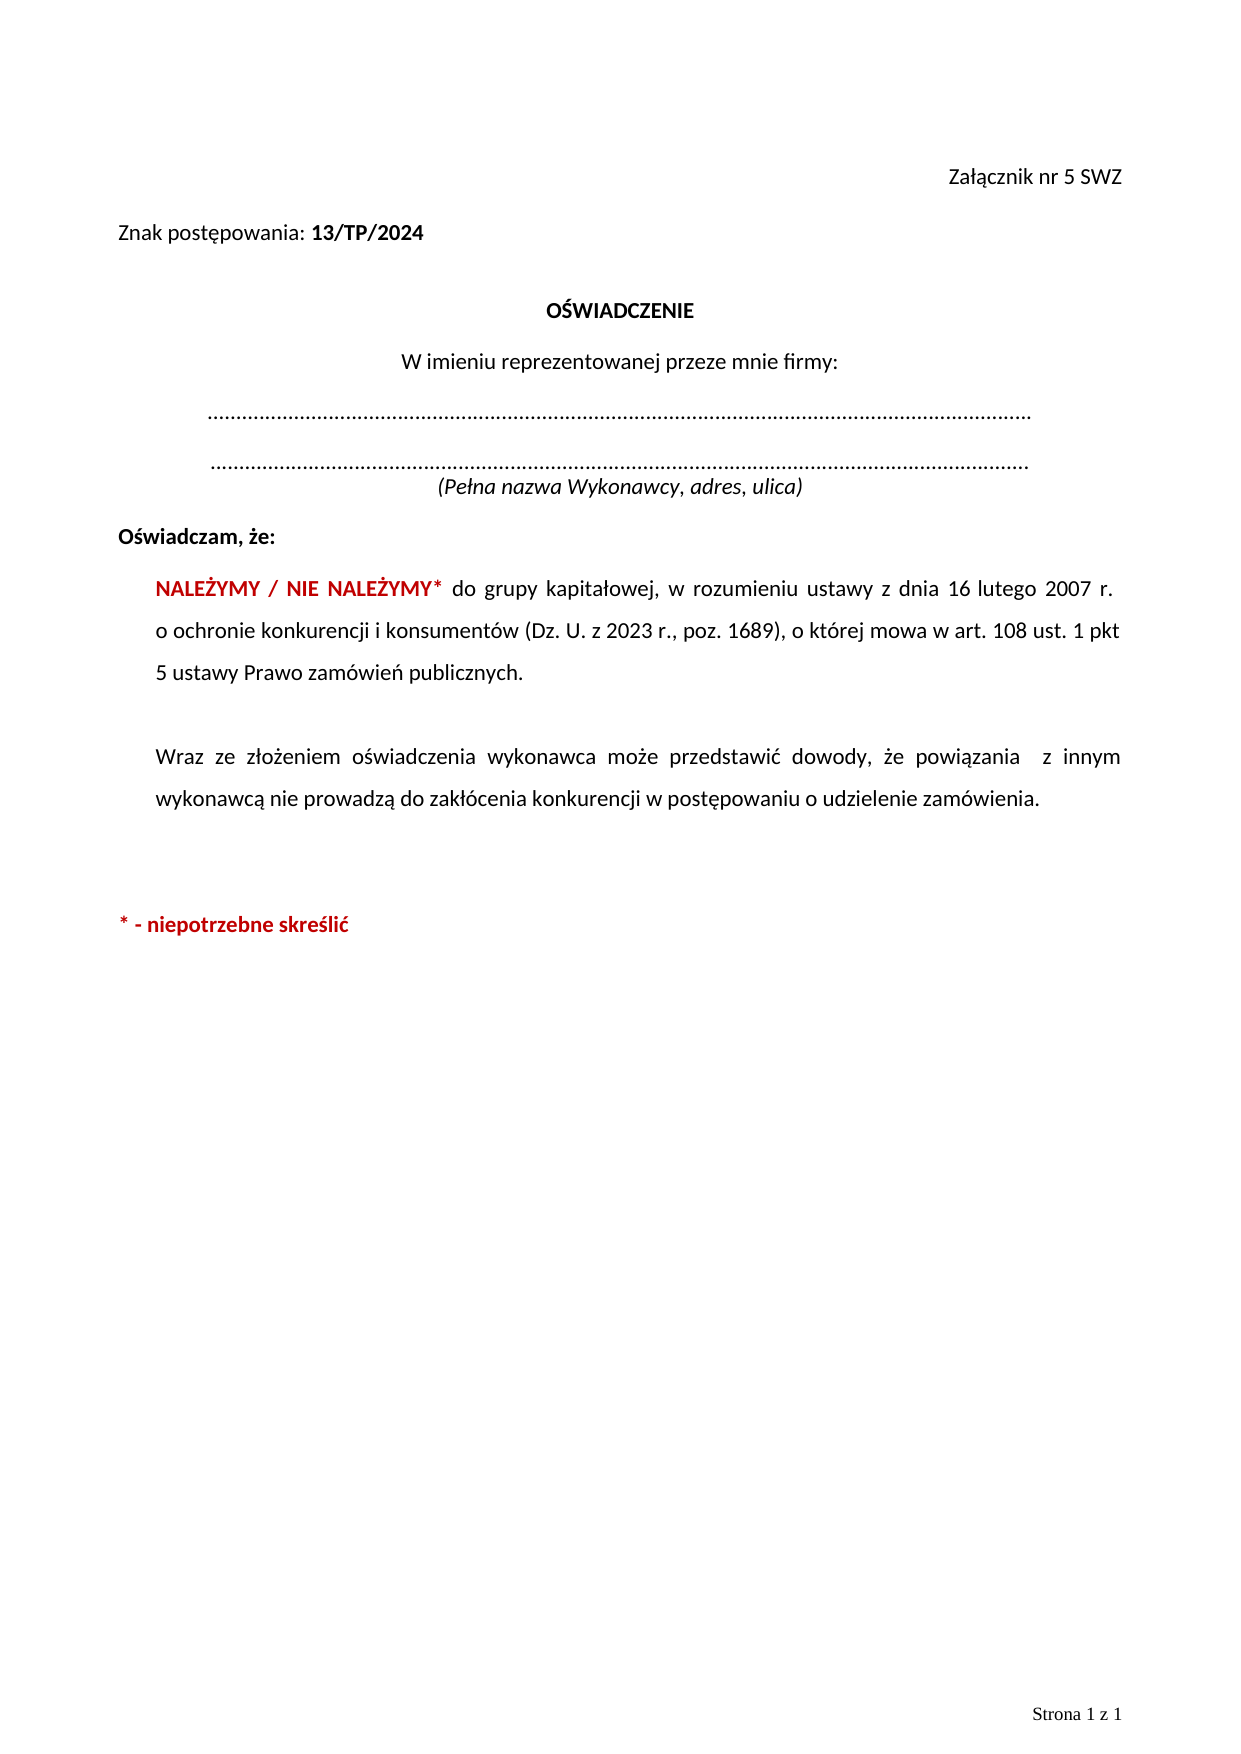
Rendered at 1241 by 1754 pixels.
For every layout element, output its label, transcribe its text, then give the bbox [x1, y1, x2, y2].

text (Pełna nazwa Wykonawcy, adres, ulica) [118, 474, 1122, 499]
text Wraz ze złożeniem oświadczenia wykonawca może przedstawić dowody, że powiązania z innym wykonawcą nie prowadzą do zakłócenia konkurencji w postępowaniu o udzielenie zamówienia. [155, 742, 1122, 812]
text .............................................................................................................................................. [118, 449, 1122, 474]
text NALEŻYMY / NIE NALEŻYMY* do grupy kapitałowej, w rozumieniu ustawy z dnia 16 lutego 2007 r. o ochronie konkurencji i konsumentów (Dz. U. z 2023 r., poz. 1689), o której mowa w art. 108 ust. 1 pkt 5 ustawy Prawo zamówień publicznych. [155, 574, 1122, 687]
text ............................................................................................................................................... [118, 399, 1122, 424]
text Oświadczam, że: [118, 524, 1122, 549]
subtitle OŚWIADCZENIE [118, 297, 1122, 324]
text * - niepotrzebne skreślić [118, 910, 1122, 938]
text W imieniu reprezentowanej przeze mnie firmy: [118, 349, 1122, 374]
text Załącznik nr 5 SWZ [118, 162, 1122, 191]
text Znak postępowania: 13/TP/2024 [118, 218, 1122, 247]
